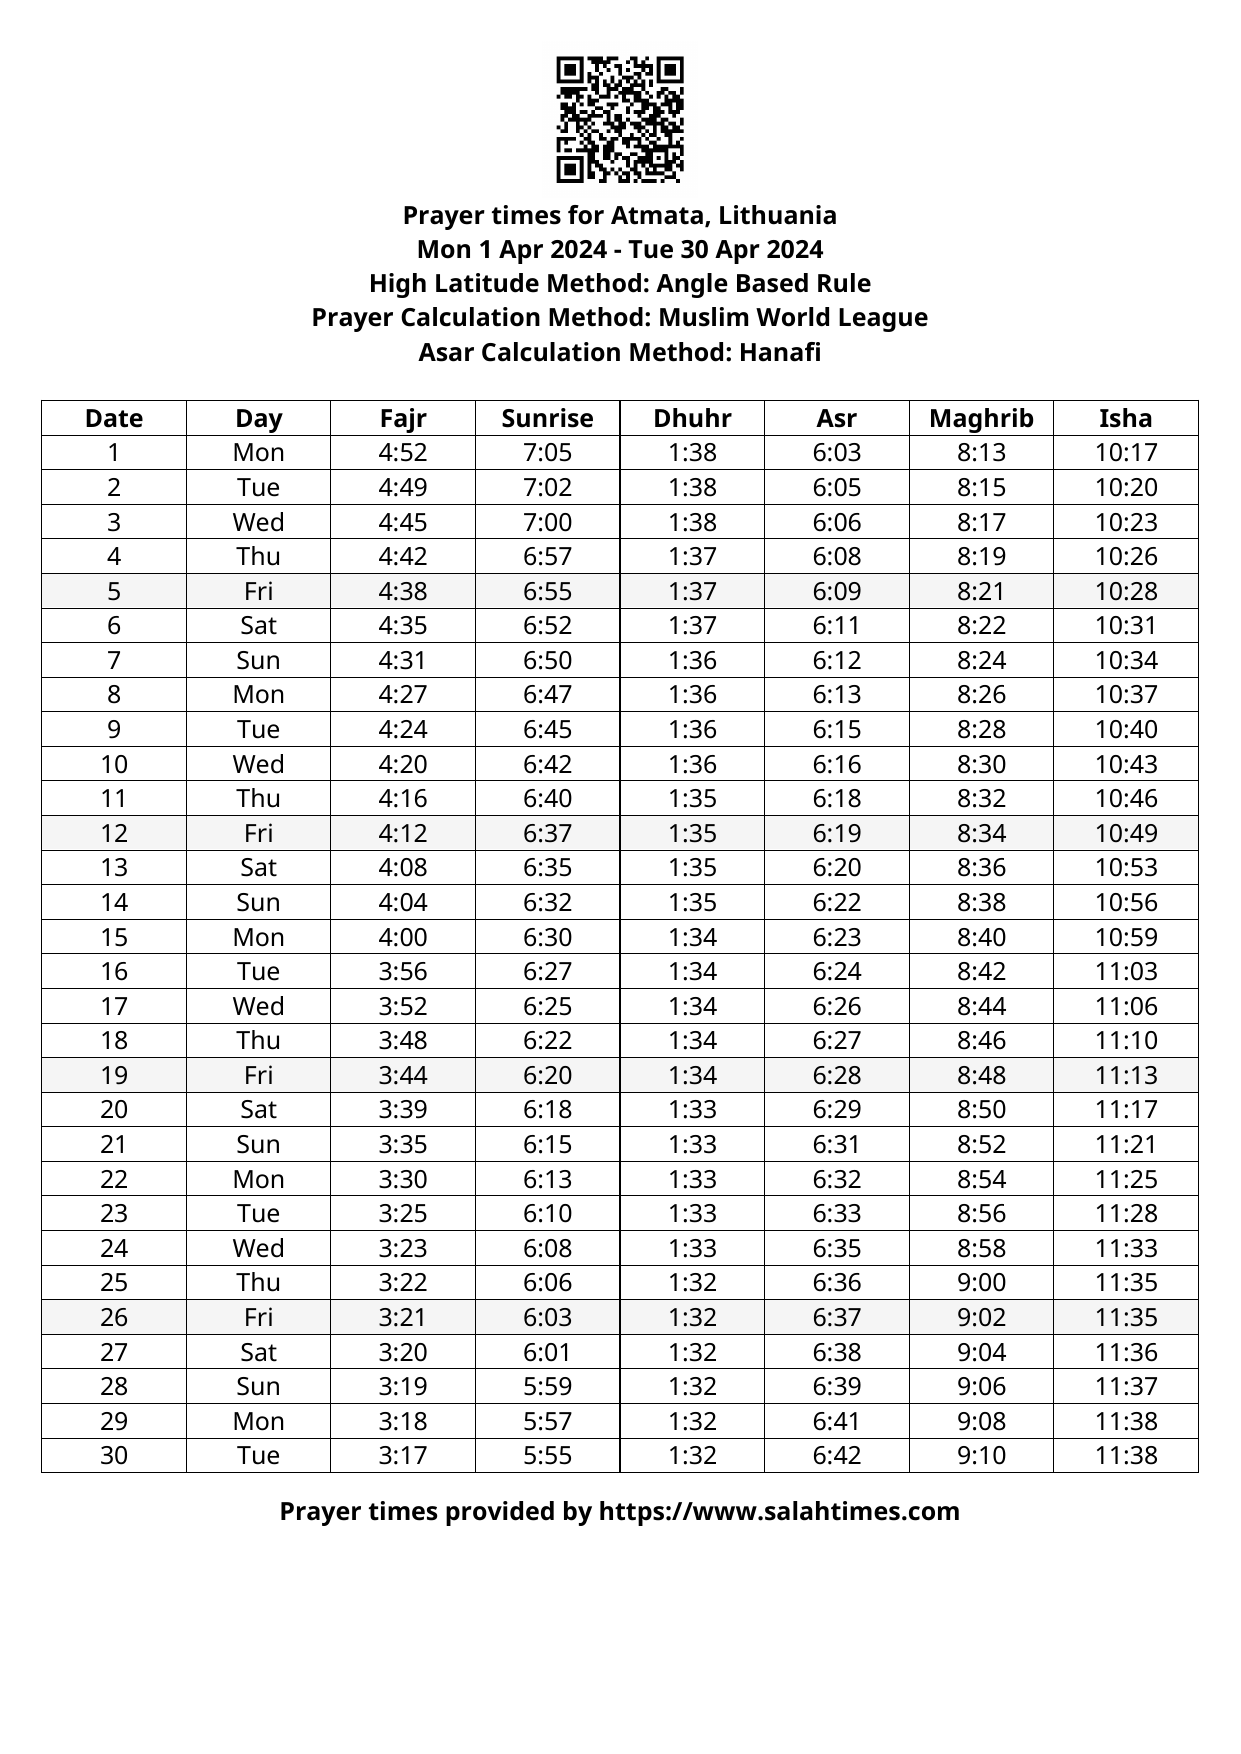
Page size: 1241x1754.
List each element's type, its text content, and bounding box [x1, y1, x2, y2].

table_cell 8:56 [910, 1196, 1053, 1230]
table_cell 11 [42, 781, 186, 815]
table_cell 6:32 [765, 1162, 909, 1195]
table_cell 3:48 [331, 1024, 475, 1057]
table_cell 10:37 [1054, 678, 1198, 711]
table_cell 1:34 [621, 1024, 764, 1057]
table_cell 1:38 [621, 505, 764, 538]
table_cell 4:35 [331, 609, 475, 642]
table_cell 1:33 [621, 1196, 764, 1230]
table_cell 5 [42, 574, 186, 607]
table_cell 4:45 [331, 505, 475, 538]
table_cell Mon [187, 678, 330, 711]
table_cell 6:42 [476, 747, 619, 780]
table_header Date [42, 401, 186, 434]
table_cell 3:52 [331, 989, 475, 1022]
table_cell 1:36 [621, 678, 764, 711]
table_cell 4:20 [331, 747, 475, 780]
table_cell 6:08 [765, 539, 909, 573]
table_cell 29 [42, 1404, 186, 1437]
table_cell Sun [187, 1369, 330, 1403]
table_cell 3:44 [331, 1058, 475, 1092]
table_cell 1:34 [621, 1058, 764, 1092]
table_cell 6:13 [476, 1162, 619, 1195]
table_cell 11:10 [1054, 1024, 1198, 1057]
table_cell 6:18 [765, 781, 909, 815]
table_cell 6:33 [765, 1196, 909, 1230]
table_cell 1:34 [621, 920, 764, 953]
table_cell 8:48 [910, 1058, 1053, 1092]
table_cell 6:52 [476, 609, 619, 642]
table_cell 6:24 [765, 954, 909, 988]
table_cell 4:27 [331, 678, 475, 711]
table_header Maghrib [910, 401, 1053, 434]
table_cell 1:34 [621, 989, 764, 1022]
table_cell Fri [187, 816, 330, 849]
table_cell 6:16 [765, 747, 909, 780]
table_cell 11:28 [1054, 1196, 1198, 1230]
table_cell 8:38 [910, 885, 1053, 919]
table_cell 1:32 [621, 1404, 764, 1437]
text High Latitude Method: Angle Based Rule [42, 266, 1198, 300]
table_cell 8:22 [910, 609, 1053, 642]
table_cell 1 [42, 436, 186, 469]
table_cell 6 [42, 609, 186, 642]
table_cell 4 [42, 539, 186, 573]
table_cell 8:19 [910, 539, 1053, 573]
table_cell 8:28 [910, 712, 1053, 746]
table_cell 3 [42, 505, 186, 538]
table_cell 1:37 [621, 539, 764, 573]
table_cell 10:53 [1054, 851, 1198, 884]
table_cell 1:32 [621, 1335, 764, 1368]
table_cell 7 [42, 643, 186, 677]
table_cell 3:39 [331, 1093, 475, 1126]
table_cell 8:30 [910, 747, 1053, 780]
table_cell Mon [187, 436, 330, 469]
table_cell 8:36 [910, 851, 1053, 884]
table_cell 6:32 [476, 885, 619, 919]
table_cell 11:33 [1054, 1231, 1198, 1264]
table_cell 8:32 [910, 781, 1053, 815]
table_cell 24 [42, 1231, 186, 1264]
table_cell 5:59 [476, 1369, 619, 1403]
table_cell 6:45 [476, 712, 619, 746]
table_cell 6:27 [476, 954, 619, 988]
table_cell 6:50 [476, 643, 619, 677]
table_cell 10:59 [1054, 920, 1198, 953]
table_cell Fri [187, 1058, 330, 1092]
table_cell 10:17 [1054, 436, 1198, 469]
table_cell 6:08 [476, 1231, 619, 1264]
table_cell 1:37 [621, 609, 764, 642]
table_cell 3:18 [331, 1404, 475, 1437]
table_cell 6:13 [765, 678, 909, 711]
table_cell 9:08 [910, 1404, 1053, 1437]
table_cell Sat [187, 609, 330, 642]
table_cell 6:23 [765, 920, 909, 953]
table_cell 1:35 [621, 851, 764, 884]
text Asar Calculation Method: Hanafi [42, 334, 1198, 368]
table_cell 6:35 [476, 851, 619, 884]
table_header Dhuhr [621, 401, 764, 434]
table_cell 6:03 [765, 436, 909, 469]
table_cell 3:56 [331, 954, 475, 988]
table_cell 11:25 [1054, 1162, 1198, 1195]
table_cell 3:20 [331, 1335, 475, 1368]
table_cell 9 [42, 712, 186, 746]
table_cell 10:26 [1054, 539, 1198, 573]
table_cell 4:52 [331, 436, 475, 469]
table_cell 11:35 [1054, 1266, 1198, 1299]
table_cell 1:33 [621, 1093, 764, 1126]
table_cell Mon [187, 1404, 330, 1437]
table_cell 2 [42, 470, 186, 504]
table_cell Tue [187, 1439, 330, 1472]
table_cell Sun [187, 643, 330, 677]
table_cell 9:04 [910, 1335, 1053, 1368]
table_cell 1:35 [621, 885, 764, 919]
table_cell 8:34 [910, 816, 1053, 849]
table_cell 21 [42, 1127, 186, 1161]
table_cell Thu [187, 1024, 330, 1057]
table_cell 10:56 [1054, 885, 1198, 919]
table_cell 6:01 [476, 1335, 619, 1368]
table_cell 8:40 [910, 920, 1053, 953]
table_cell 9:00 [910, 1266, 1053, 1299]
table_cell 6:36 [765, 1266, 909, 1299]
picture [542, 41, 699, 198]
table_cell Mon [187, 920, 330, 953]
table_cell 1:38 [621, 470, 764, 504]
table_cell Tue [187, 1196, 330, 1230]
table_cell 11:38 [1054, 1404, 1198, 1437]
table_cell 6:22 [765, 885, 909, 919]
table_cell 10:40 [1054, 712, 1198, 746]
table_cell 7:05 [476, 436, 619, 469]
table_cell 1:33 [621, 1127, 764, 1161]
table_cell 3:25 [331, 1196, 475, 1230]
table_cell 30 [42, 1439, 186, 1472]
table_cell Tue [187, 954, 330, 988]
table_cell 5:55 [476, 1439, 619, 1472]
text Prayer Calculation Method: Muslim World League [42, 300, 1198, 334]
table_cell 1:35 [621, 781, 764, 815]
table_cell 11:03 [1054, 954, 1198, 988]
table_cell 1:32 [621, 1266, 764, 1299]
table_cell Thu [187, 781, 330, 815]
table_cell 1:32 [621, 1439, 764, 1472]
table_cell 10:31 [1054, 609, 1198, 642]
text Prayer times provided by https://www.salahtimes.com [42, 1494, 1198, 1528]
table_cell 11:37 [1054, 1369, 1198, 1403]
table_cell 6:19 [765, 816, 909, 849]
table_header Sunrise [476, 401, 619, 434]
table_cell 10:23 [1054, 505, 1198, 538]
table_cell 4:31 [331, 643, 475, 677]
table_cell 6:35 [765, 1231, 909, 1264]
table_cell 6:37 [765, 1300, 909, 1334]
table_header Asr [765, 401, 909, 434]
table_cell 10:46 [1054, 781, 1198, 815]
table_cell 6:29 [765, 1093, 909, 1126]
table_cell 8:26 [910, 678, 1053, 711]
table_cell 11:13 [1054, 1058, 1198, 1092]
table_cell 6:20 [765, 851, 909, 884]
table_cell Sat [187, 851, 330, 884]
table_cell 26 [42, 1300, 186, 1334]
table_cell 10:20 [1054, 470, 1198, 504]
table_cell 13 [42, 851, 186, 884]
table_cell 4:16 [331, 781, 475, 815]
table_header Day [187, 401, 330, 434]
table_cell 5:57 [476, 1404, 619, 1437]
table_cell 6:57 [476, 539, 619, 573]
table_cell 4:24 [331, 712, 475, 746]
table_cell 8:24 [910, 643, 1053, 677]
table_cell Thu [187, 1266, 330, 1299]
table_cell 4:08 [331, 851, 475, 884]
table_cell 25 [42, 1266, 186, 1299]
table_cell Tue [187, 470, 330, 504]
table_cell 6:47 [476, 678, 619, 711]
table_cell 10:43 [1054, 747, 1198, 780]
table_cell 6:10 [476, 1196, 619, 1230]
table_cell 6:06 [476, 1266, 619, 1299]
table_cell 22 [42, 1162, 186, 1195]
table_cell 7:00 [476, 505, 619, 538]
table_cell 8:58 [910, 1231, 1053, 1264]
table_cell 11:17 [1054, 1093, 1198, 1126]
table_cell 7:02 [476, 470, 619, 504]
table_cell 1:37 [621, 574, 764, 607]
table_cell 6:25 [476, 989, 619, 1022]
table_cell 6:31 [765, 1127, 909, 1161]
table_cell 8:54 [910, 1162, 1053, 1195]
table_cell 6:20 [476, 1058, 619, 1092]
text Mon 1 Apr 2024 - Tue 30 Apr 2024 [42, 232, 1198, 266]
table_cell 3:19 [331, 1369, 475, 1403]
table_cell 11:35 [1054, 1300, 1198, 1334]
table_cell 8:17 [910, 505, 1053, 538]
table_cell 8:13 [910, 436, 1053, 469]
table_cell 6:09 [765, 574, 909, 607]
table_cell 15 [42, 920, 186, 953]
table_header Isha [1054, 401, 1198, 434]
table_cell 11:21 [1054, 1127, 1198, 1161]
table_cell 6:30 [476, 920, 619, 953]
table_cell Wed [187, 1231, 330, 1264]
table_cell 6:39 [765, 1369, 909, 1403]
table_cell 6:55 [476, 574, 619, 607]
table_cell 20 [42, 1093, 186, 1126]
table_cell 6:11 [765, 609, 909, 642]
table_cell 8:50 [910, 1093, 1053, 1126]
table_cell 27 [42, 1335, 186, 1368]
table_cell Sat [187, 1093, 330, 1126]
table_cell 6:06 [765, 505, 909, 538]
table_cell 10 [42, 747, 186, 780]
table_cell 1:35 [621, 816, 764, 849]
table_cell 3:17 [331, 1439, 475, 1472]
table_cell 19 [42, 1058, 186, 1092]
table_cell 10:34 [1054, 643, 1198, 677]
table_cell 4:49 [331, 470, 475, 504]
table_cell 10:49 [1054, 816, 1198, 849]
table_cell 1:33 [621, 1162, 764, 1195]
table_cell 10:28 [1054, 574, 1198, 607]
table_cell 8:52 [910, 1127, 1053, 1161]
table_cell 1:32 [621, 1300, 764, 1334]
table_cell 3:35 [331, 1127, 475, 1161]
table_cell 4:42 [331, 539, 475, 573]
table_cell 8:44 [910, 989, 1053, 1022]
table_cell Thu [187, 539, 330, 573]
table_cell 6:03 [476, 1300, 619, 1334]
table_cell 1:32 [621, 1369, 764, 1403]
table_cell 1:33 [621, 1231, 764, 1264]
table_cell 16 [42, 954, 186, 988]
table_cell 8:21 [910, 574, 1053, 607]
table_cell 6:15 [476, 1127, 619, 1161]
table_cell 14 [42, 885, 186, 919]
table_cell 28 [42, 1369, 186, 1403]
table_cell 1:34 [621, 954, 764, 988]
table_cell 1:36 [621, 747, 764, 780]
table_cell Wed [187, 747, 330, 780]
table_cell Sun [187, 885, 330, 919]
text Prayer times for Atmata, Lithuania [42, 198, 1198, 232]
table_cell 9:10 [910, 1439, 1053, 1472]
table_cell 6:37 [476, 816, 619, 849]
table_cell 6:38 [765, 1335, 909, 1368]
table_cell 1:36 [621, 643, 764, 677]
table_cell 17 [42, 989, 186, 1022]
table_cell Sat [187, 1335, 330, 1368]
table_cell Tue [187, 712, 330, 746]
table_cell 6:05 [765, 470, 909, 504]
table_cell 6:27 [765, 1024, 909, 1057]
table_cell 12 [42, 816, 186, 849]
table_cell 11:36 [1054, 1335, 1198, 1368]
table_cell 6:41 [765, 1404, 909, 1437]
table_cell 6:28 [765, 1058, 909, 1092]
table_cell 6:18 [476, 1093, 619, 1126]
table_cell 23 [42, 1196, 186, 1230]
table_cell Mon [187, 1162, 330, 1195]
table_cell Fri [187, 1300, 330, 1334]
table_cell 9:06 [910, 1369, 1053, 1403]
table_cell 11:38 [1054, 1439, 1198, 1472]
table_cell 1:36 [621, 712, 764, 746]
table_cell 3:30 [331, 1162, 475, 1195]
table_cell Wed [187, 989, 330, 1022]
table_cell Wed [187, 505, 330, 538]
table_cell Fri [187, 574, 330, 607]
table_cell 8 [42, 678, 186, 711]
table_cell 3:21 [331, 1300, 475, 1334]
table_cell 8:15 [910, 470, 1053, 504]
table_cell 18 [42, 1024, 186, 1057]
table_cell Sun [187, 1127, 330, 1161]
table_cell 9:02 [910, 1300, 1053, 1334]
table_cell 8:42 [910, 954, 1053, 988]
table_cell 1:38 [621, 436, 764, 469]
table_cell 8:46 [910, 1024, 1053, 1057]
table_cell 3:22 [331, 1266, 475, 1299]
table_cell 6:42 [765, 1439, 909, 1472]
table_cell 4:04 [331, 885, 475, 919]
table_cell 11:06 [1054, 989, 1198, 1022]
table_cell 4:00 [331, 920, 475, 953]
table_cell 4:12 [331, 816, 475, 849]
table_cell 3:23 [331, 1231, 475, 1264]
table_cell 4:38 [331, 574, 475, 607]
table_cell 6:40 [476, 781, 619, 815]
table_header Fajr [331, 401, 475, 434]
table_cell 6:12 [765, 643, 909, 677]
table_cell 6:15 [765, 712, 909, 746]
table_cell 6:26 [765, 989, 909, 1022]
table_cell 6:22 [476, 1024, 619, 1057]
